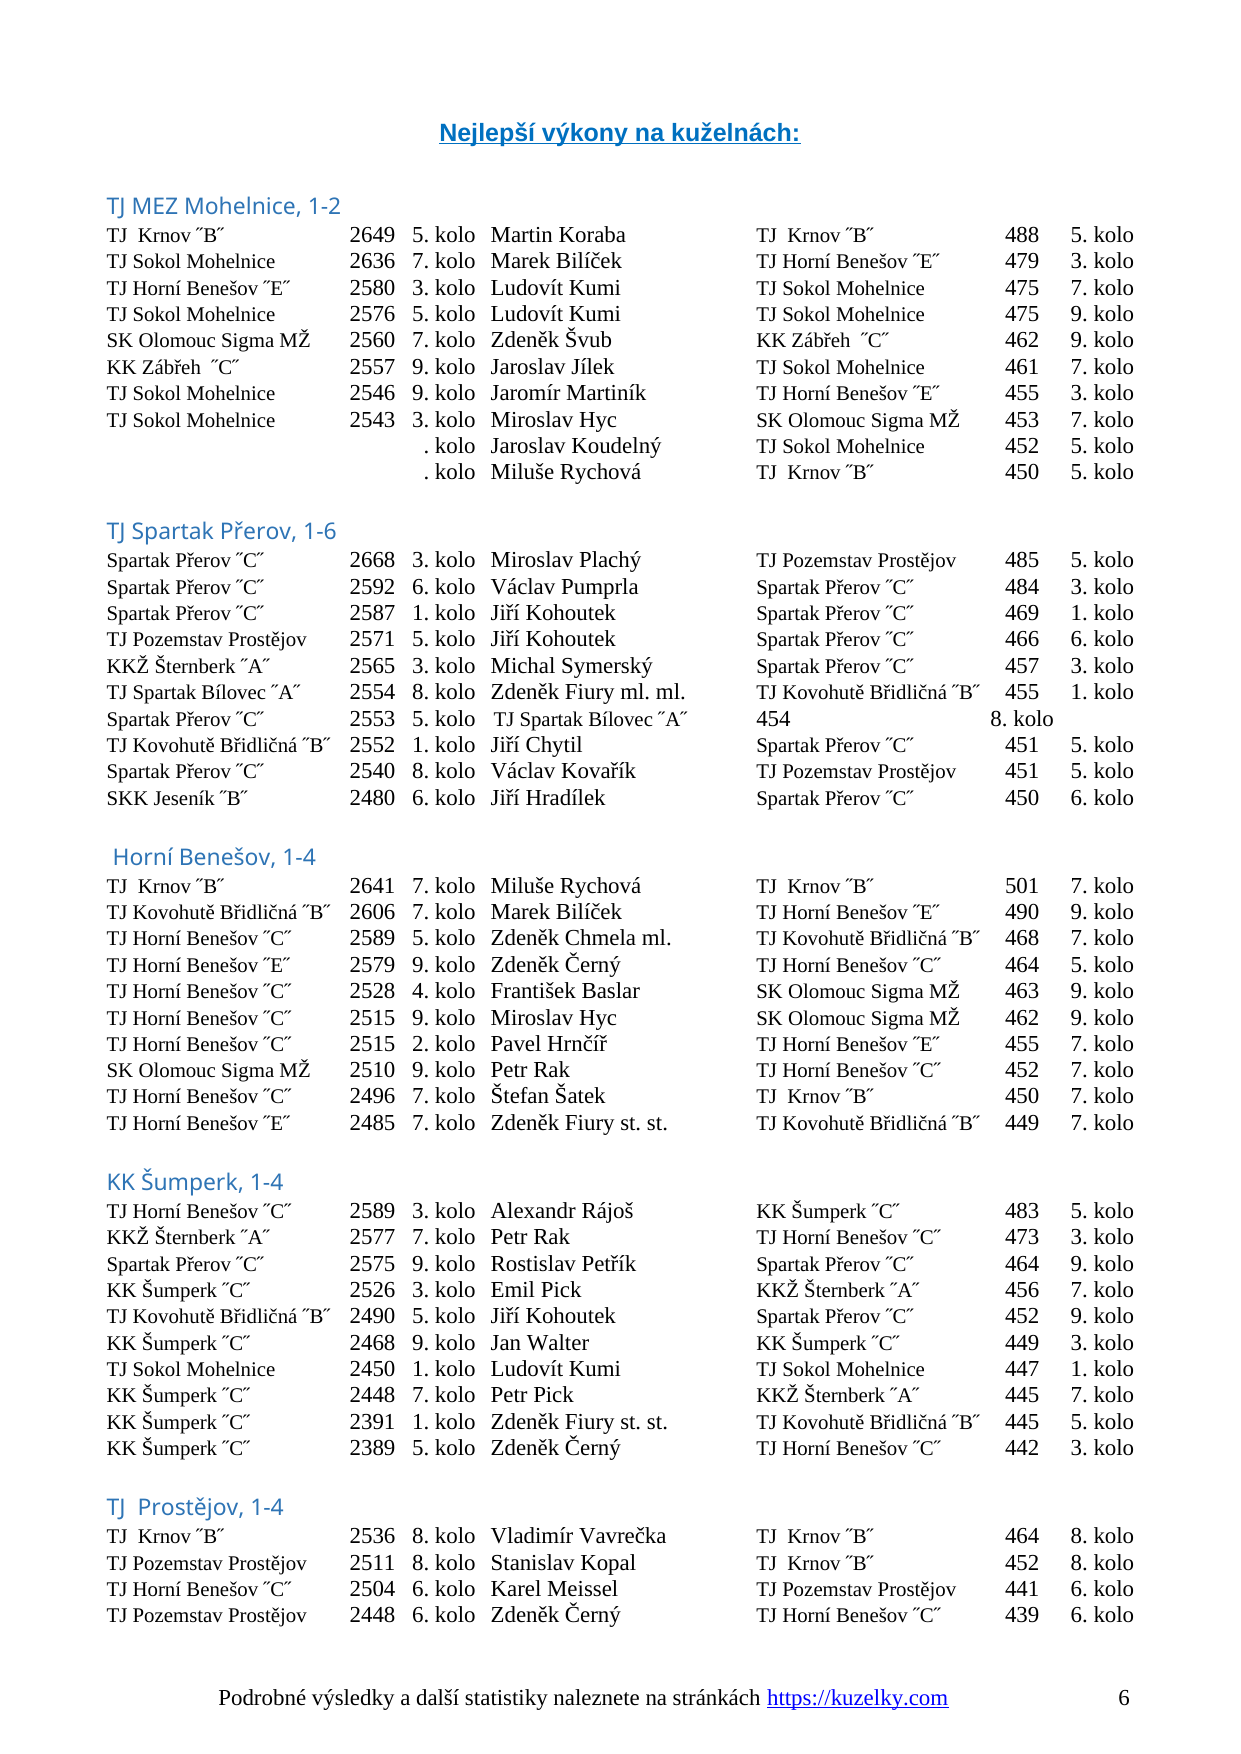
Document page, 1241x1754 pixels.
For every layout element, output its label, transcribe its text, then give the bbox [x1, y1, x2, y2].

text TJ Krnov ˝B˝ 2649 5. kolo Martin Koraba TJ Krnov ˝B˝ 488 5. kolo [106, 221, 1134, 247]
text TJ Krnov ˝B˝ 2641 7. kolo Miluše Rychová TJ Krnov ˝B˝ 501 7. kolo [106, 872, 1134, 898]
text SK Olomouc Sigma MŽ 2510 9. kolo Petr Rak TJ Horní Benešov ˝C˝ 452 7. kolo [106, 1056, 1134, 1083]
subtitle KK Šumperk, 1-4 [106, 1166, 1134, 1197]
text Spartak Přerov ˝C˝ 2540 8. kolo Václav Kovařík TJ Pozemstav Prostějov 451 5. kolo [106, 757, 1134, 784]
text TJ Krnov ˝B˝ 2536 8. kolo Vladimír Vavrečka TJ Krnov ˝B˝ 464 8. kolo [106, 1522, 1134, 1549]
text TJ Kovohutě Břidličná ˝B˝ 2490 5. kolo Jiří Kohoutek Spartak Přerov ˝C˝ 452 9. kolo [106, 1302, 1134, 1329]
subtitle TJ Prostějov, 1-4 [106, 1491, 1134, 1522]
text KK Šumperk ˝C˝ 2389 5. kolo Zdeněk Černý TJ Horní Benešov ˝C˝ 442 3. kolo [106, 1434, 1134, 1461]
text . kolo Jaroslav Koudelný TJ Sokol Mohelnice 452 5. kolo [106, 432, 1134, 458]
text TJ Pozemstav Prostějov 2511 8. kolo Stanislav Kopal TJ Krnov ˝B˝ 452 8. kolo [106, 1549, 1134, 1575]
text Spartak Přerov ˝C˝ 2553 5. kolo TJ Spartak Bílovec ˝A˝ 454 8. kolo [106, 704, 1134, 731]
text TJ Sokol Mohelnice 2543 3. kolo Miroslav Hyc SK Olomouc Sigma MŽ 453 7. kolo [106, 406, 1134, 432]
text KK Šumperk ˝C˝ 2448 7. kolo Petr Pick KKŽ Šternberk ˝A˝ 445 7. kolo [106, 1382, 1134, 1408]
text TJ Horní Benešov ˝E˝ 2580 3. kolo Ludovít Kumi TJ Sokol Mohelnice 475 7. kolo [106, 274, 1134, 300]
text TJ Horní Benešov ˝C˝ 2504 6. kolo Karel Meissel TJ Pozemstav Prostějov 441 6. kolo [106, 1575, 1134, 1601]
text Spartak Přerov ˝C˝ 2592 6. kolo Václav Pumprla Spartak Přerov ˝C˝ 484 3. kolo [106, 573, 1134, 599]
text Spartak Přerov ˝C˝ 2668 3. kolo Miroslav Plachý TJ Pozemstav Prostějov 485 5. kolo [106, 546, 1134, 573]
text TJ Horní Benešov ˝E˝ 2485 7. kolo Zdeněk Fiury st. st. TJ Kovohutě Břidličná ˝B˝ 449 7. kolo [106, 1109, 1134, 1135]
text TJ Sokol Mohelnice 2636 7. kolo Marek Bilíček TJ Horní Benešov ˝E˝ 479 3. kolo [106, 247, 1134, 274]
text TJ Horní Benešov ˝C˝ 2528 4. kolo František Baslar SK Olomouc Sigma MŽ 463 9. kolo [106, 977, 1134, 1003]
text TJ Horní Benešov ˝E˝ 2579 9. kolo Zdeněk Černý TJ Horní Benešov ˝C˝ 464 5. kolo [106, 951, 1134, 977]
text TJ Sokol Mohelnice 2546 9. kolo Jaromír Martiník TJ Horní Benešov ˝E˝ 455 3. kolo [106, 379, 1134, 406]
text SKK Jeseník ˝B˝ 2480 6. kolo Jiří Hradílek Spartak Přerov ˝C˝ 450 6. kolo [106, 784, 1134, 810]
subtitle TJ MEZ Mohelnice, 1-2 [106, 190, 1134, 221]
text TJ Kovohutě Břidličná ˝B˝ 2606 7. kolo Marek Bilíček TJ Horní Benešov ˝E˝ 490 9. kolo [106, 898, 1134, 924]
text TJ Horní Benešov ˝C˝ 2515 9. kolo Miroslav Hyc SK Olomouc Sigma MŽ 462 9. kolo [106, 1003, 1134, 1030]
text TJ Horní Benešov ˝C˝ 2589 5. kolo Zdeněk Chmela ml. TJ Kovohutě Břidličná ˝B˝ 468 7. kolo [106, 924, 1134, 951]
text TJ Spartak Bílovec ˝A˝ 2554 8. kolo Zdeněk Fiury ml. ml. TJ Kovohutě Břidličná ˝B˝ 455 1. kolo [106, 678, 1134, 704]
text KK Zábřeh ˝C˝ 2557 9. kolo Jaroslav Jílek TJ Sokol Mohelnice 461 7. kolo [106, 353, 1134, 379]
text TJ Horní Benešov ˝C˝ 2515 2. kolo Pavel Hrnčíř TJ Horní Benešov ˝E˝ 455 7. kolo [106, 1030, 1134, 1056]
text . kolo Miluše Rychová TJ Krnov ˝B˝ 450 5. kolo [106, 458, 1134, 485]
text TJ Sokol Mohelnice 2576 5. kolo Ludovít Kumi TJ Sokol Mohelnice 475 9. kolo [106, 300, 1134, 327]
text TJ Kovohutě Břidličná ˝B˝ 2552 1. kolo Jiří Chytil Spartak Přerov ˝C˝ 451 5. kolo [106, 731, 1134, 757]
text Spartak Přerov ˝C˝ 2587 1. kolo Jiří Kohoutek Spartak Přerov ˝C˝ 469 1. kolo [106, 599, 1134, 626]
text TJ Pozemstav Prostějov 2571 5. kolo Jiří Kohoutek Spartak Přerov ˝C˝ 466 6. kolo [106, 626, 1134, 652]
text KK Šumperk ˝C˝ 2526 3. kolo Emil Pick KKŽ Šternberk ˝A˝ 456 7. kolo [106, 1276, 1134, 1302]
text KK Šumperk ˝C˝ 2468 9. kolo Jan Walter KK Šumperk ˝C˝ 449 3. kolo [106, 1329, 1134, 1355]
text TJ Horní Benešov ˝C˝ 2589 3. kolo Alexandr Rájoš KK Šumperk ˝C˝ 483 5. kolo [106, 1197, 1134, 1223]
text Spartak Přerov ˝C˝ 2575 9. kolo Rostislav Petřík Spartak Přerov ˝C˝ 464 9. kolo [106, 1250, 1134, 1276]
text KKŽ Šternberk ˝A˝ 2565 3. kolo Michal Symerský Spartak Přerov ˝C˝ 457 3. kolo [106, 652, 1134, 678]
text KK Šumperk ˝C˝ 2391 1. kolo Zdeněk Fiury st. st. TJ Kovohutě Břidličná ˝B˝ 445 5. kolo [106, 1408, 1134, 1434]
text KKŽ Šternberk ˝A˝ 2577 7. kolo Petr Rak TJ Horní Benešov ˝C˝ 473 3. kolo [106, 1223, 1134, 1250]
text SK Olomouc Sigma MŽ 2560 7. kolo Zdeněk Švub KK Zábřeh ˝C˝ 462 9. kolo [106, 327, 1134, 353]
subtitle TJ Spartak Přerov, 1-6 [106, 515, 1134, 546]
text TJ Pozemstav Prostějov 2448 6. kolo Zdeněk Černý TJ Horní Benešov ˝C˝ 439 6. kolo [106, 1601, 1134, 1628]
text TJ Horní Benešov ˝C˝ 2496 7. kolo Štefan Šatek TJ Krnov ˝B˝ 450 7. kolo [106, 1083, 1134, 1109]
subtitle Horní Benešov, 1-4 [106, 841, 1134, 872]
text Nejlepší výkony na kuželnách: [94, 118, 1145, 147]
text TJ Sokol Mohelnice 2450 1. kolo Ludovít Kumi TJ Sokol Mohelnice 447 1. kolo [106, 1355, 1134, 1382]
